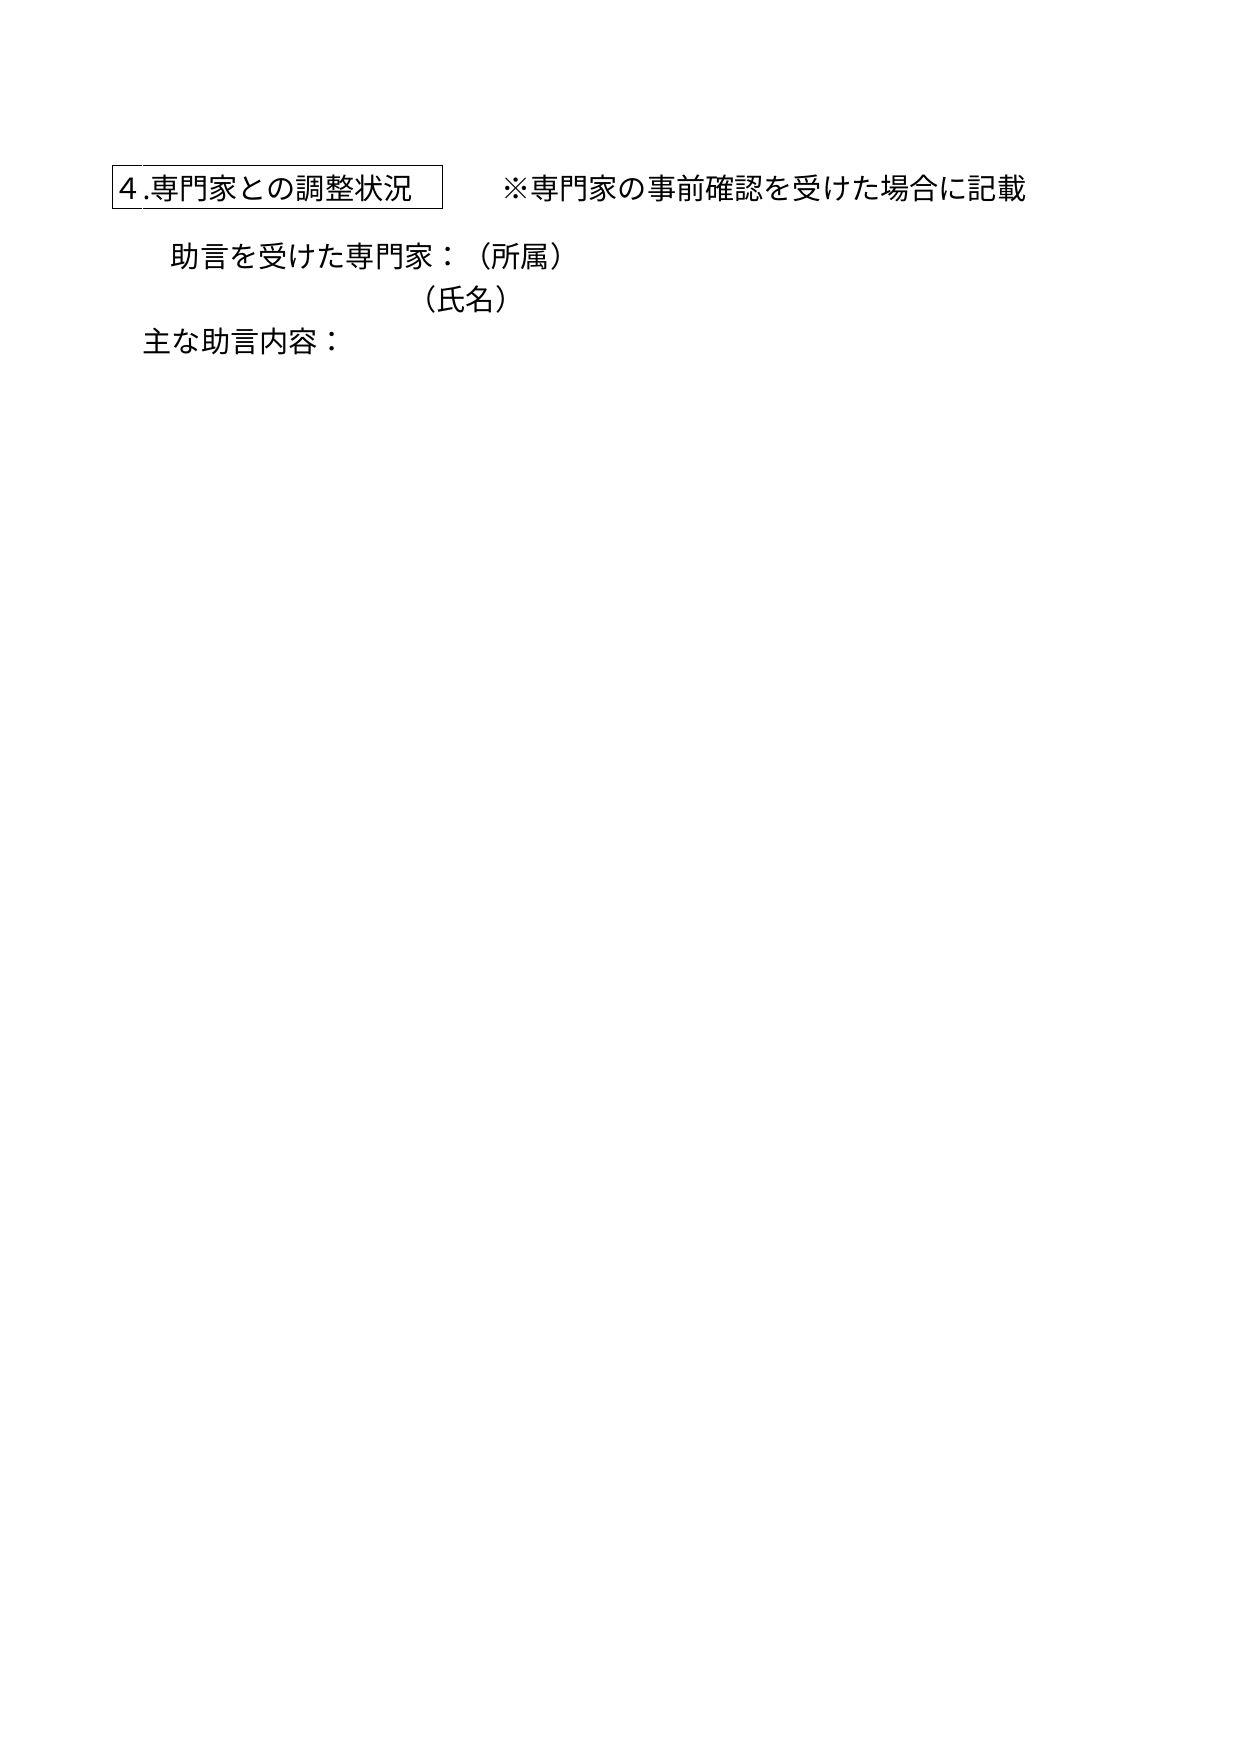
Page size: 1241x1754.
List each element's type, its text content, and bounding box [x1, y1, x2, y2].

text 助言を受けた専門家：（所属） （氏名） 主な助言内容： [112, 234, 1128, 361]
text ４.専門家との調整状況 ※専門家の事前確認を受けた場合に記載 [113, 166, 442, 208]
text ４.専門家との調整状況 ※専門家の事前確認を受けた場合に記載 [443, 164, 1128, 209]
